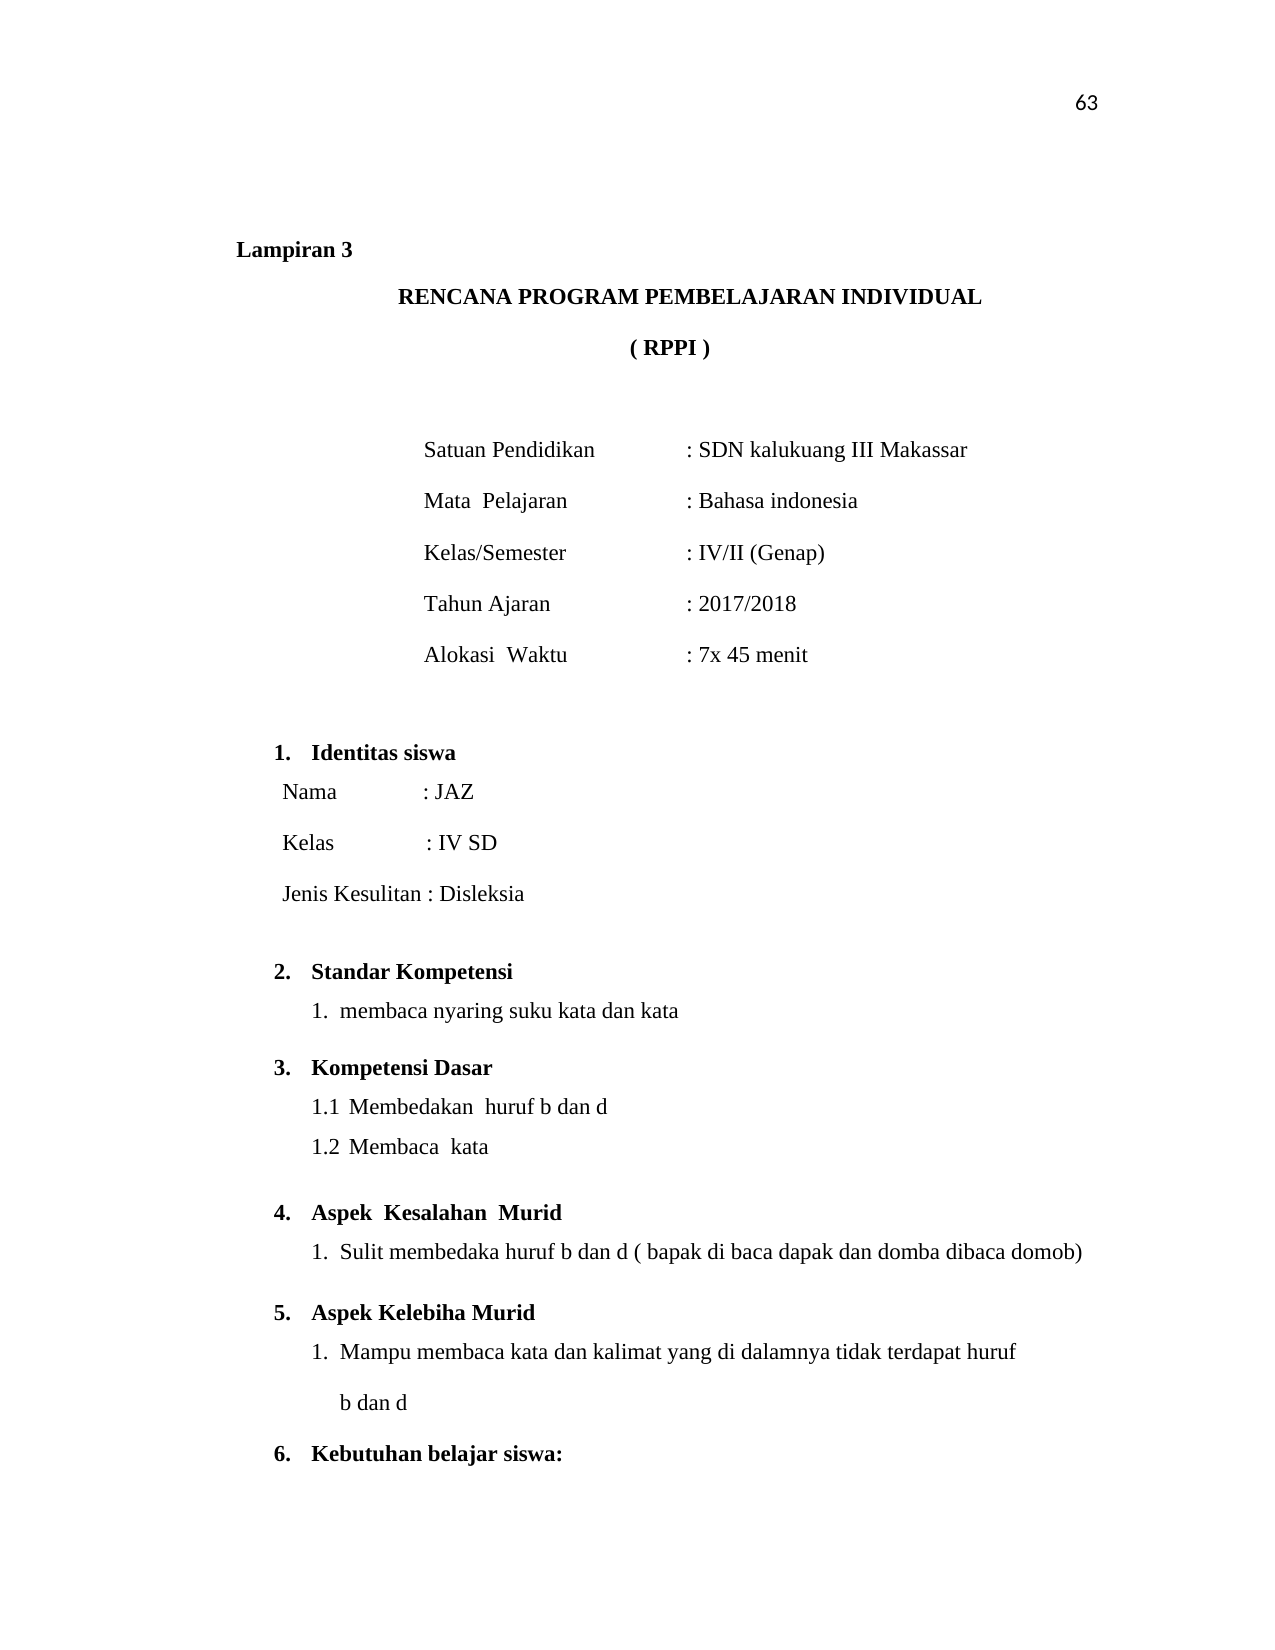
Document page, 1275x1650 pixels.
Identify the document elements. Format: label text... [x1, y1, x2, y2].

list Aspek Kelebiha Murid [274, 1299, 1098, 1325]
text ( RPPI ) [236, 334, 1098, 361]
text Mata Pelajaran : Bahasa indonesia [424, 488, 1098, 514]
text Kelas/Semester : IV/II (Genap) [424, 539, 1098, 565]
list Aspek Kesalahan Murid [274, 1199, 1098, 1225]
list Kompetensi Dasar [274, 1054, 1098, 1080]
text b dan d [236, 1389, 1098, 1416]
text 1. Mampu membaca kata dan kalimat yang di dalamnya tidak terdapat huruf [236, 1338, 1098, 1364]
text Lampiran 3 [236, 236, 1098, 263]
list 1. membaca nyaring suku kata dan kata [311, 997, 1098, 1024]
text Satuan Pendidikan : SDN kalukuang III Makassar [386, 437, 1098, 463]
text Jenis Kesulitan : Disleksia [236, 881, 1098, 907]
text Kelas : IV SD [236, 829, 1098, 856]
list Identitas siswa [274, 739, 1098, 765]
list Kebutuhan belajar siswa: [274, 1440, 1098, 1467]
list Membedakan huruf b dan d [311, 1093, 1098, 1120]
list Membaca kata [311, 1133, 1098, 1159]
text Alokasi Waktu : 7x 45 menit [386, 641, 1098, 667]
list 1. Sulit membedaka huruf b dan d ( bapak di baca dapak dan domba dibaca domob) [311, 1238, 1098, 1264]
text Nama : JAZ [236, 778, 1098, 805]
text Tahun Ajaran : 2017/2018 [386, 590, 1098, 616]
list RENCANA PROGRAM PEMBELAJARAN INDIVIDUAL [283, 283, 1098, 310]
list Standar Kompetensi [274, 958, 1098, 984]
